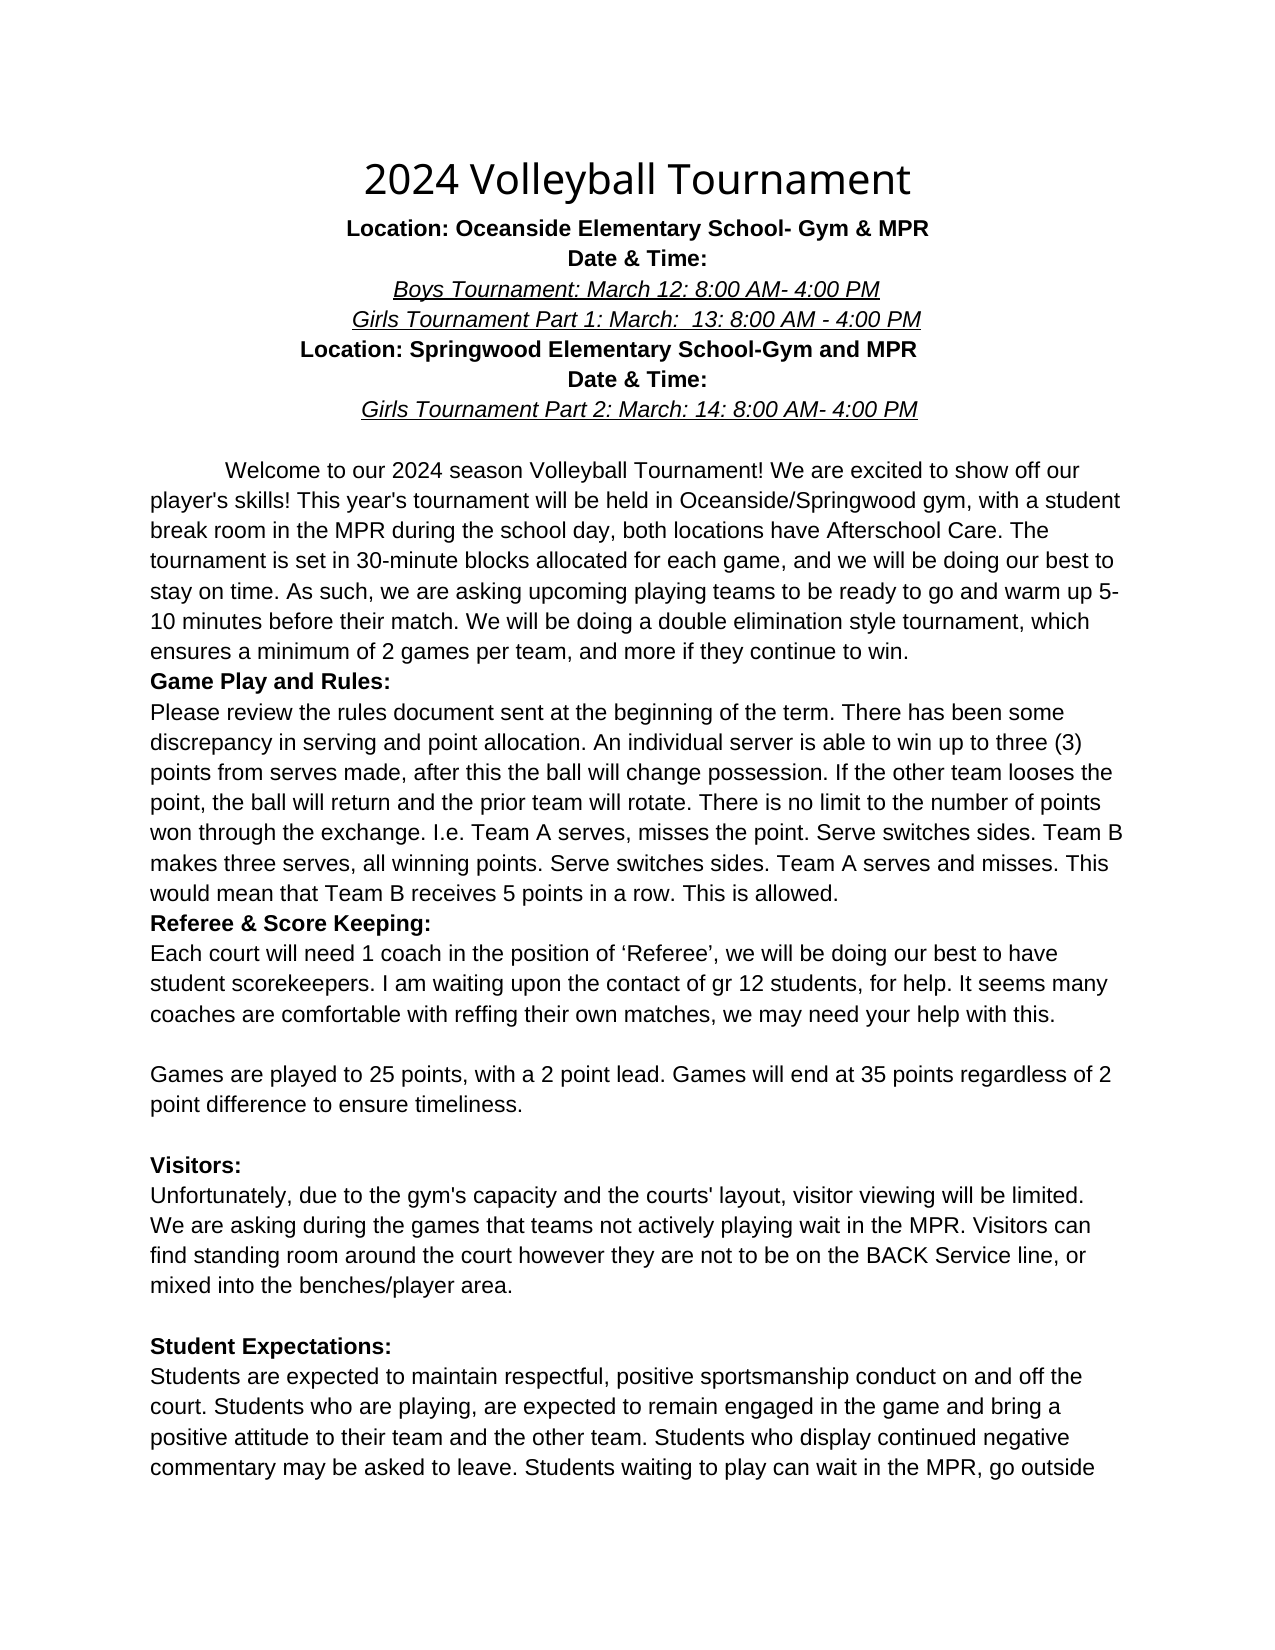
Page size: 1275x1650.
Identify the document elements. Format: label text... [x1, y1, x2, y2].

text Girls Tournament Part 1: March: 13: 8:00 AM - 4:00 PM [150, 306, 1125, 332]
text Visitors: [150, 1152, 1125, 1178]
text Referee & Score Keeping: [150, 910, 1125, 936]
text Date & Time: [150, 245, 1125, 272]
text Girls Tournament Part 2: March: 14: 8:00 AM- 4:00 PM [150, 396, 1125, 423]
text Game Play and Rules: [150, 668, 1125, 695]
text Welcome to our 2024 season Volleyball Tournament! We are excited to show off our player's skills! This year's tournament will be held in Oceanside/Springwood gym, with a student break room in the MPR during the school day, both locations have Afterschool Care. The tournament is set in 30-minute blocks allocated for each game, and we will be doing our best to stay on time. As such, we are asking upcoming playing teams to be ready to go and warm up 5-10 minutes before their match. We will be doing a double elimination style tournament, which ensures a minimum of 2 games per team, and more if they continue to win. [150, 457, 1125, 664]
text Each court will need 1 coach in the position of ‘Referee’, we will be doing our best to have student scorekeepers. I am waiting upon the contact of gr 12 students, for help. It seems many coaches are comfortable with reffing their own matches, we may need your help with this. [150, 940, 1125, 1027]
text Date & Time: [150, 366, 1125, 393]
text Games are played to 25 points, with a 2 point lead. Games will end at 35 points regardless of 2 point difference to ensure timeliness. [150, 1061, 1125, 1118]
text Please review the rules document sent at the beginning of the term. There has been some discrepancy in serving and point allocation. An individual server is able to win up to three (3) points from serves made, after this the ball will change possession. If the other team looses the point, the ball will return and the prior team will rotate. There is no limit to the number of points won through the exchange. I.e. Team A serves, misses the point. Serve switches sides. Team B makes three serves, all winning points. Serve switches sides. Team A serves and misses. This would mean that Team B receives 5 points in a row. This is allowed. [150, 698, 1125, 906]
text Location: Springwood Elementary School-Gym and MPR [150, 336, 1125, 362]
text Boys Tournament: March 12: 8:00 AM- 4:00 PM [150, 276, 1125, 302]
text Unfortunately, due to the gym's capacity and the courts' layout, visitor viewing will be limited. We are asking during the games that teams not actively playing wait in the MPR. Visitors can find standing room around the court however they are not to be on the BACK Service line, or mixed into the benches/player area. [150, 1182, 1125, 1299]
text 2024 Volleyball Tournament [150, 150, 1125, 207]
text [150, 1363, 1125, 1480]
text Student Expectations: [150, 1333, 1125, 1359]
text Location: Oceanside Elementary School- Gym & MPR [150, 215, 1125, 242]
